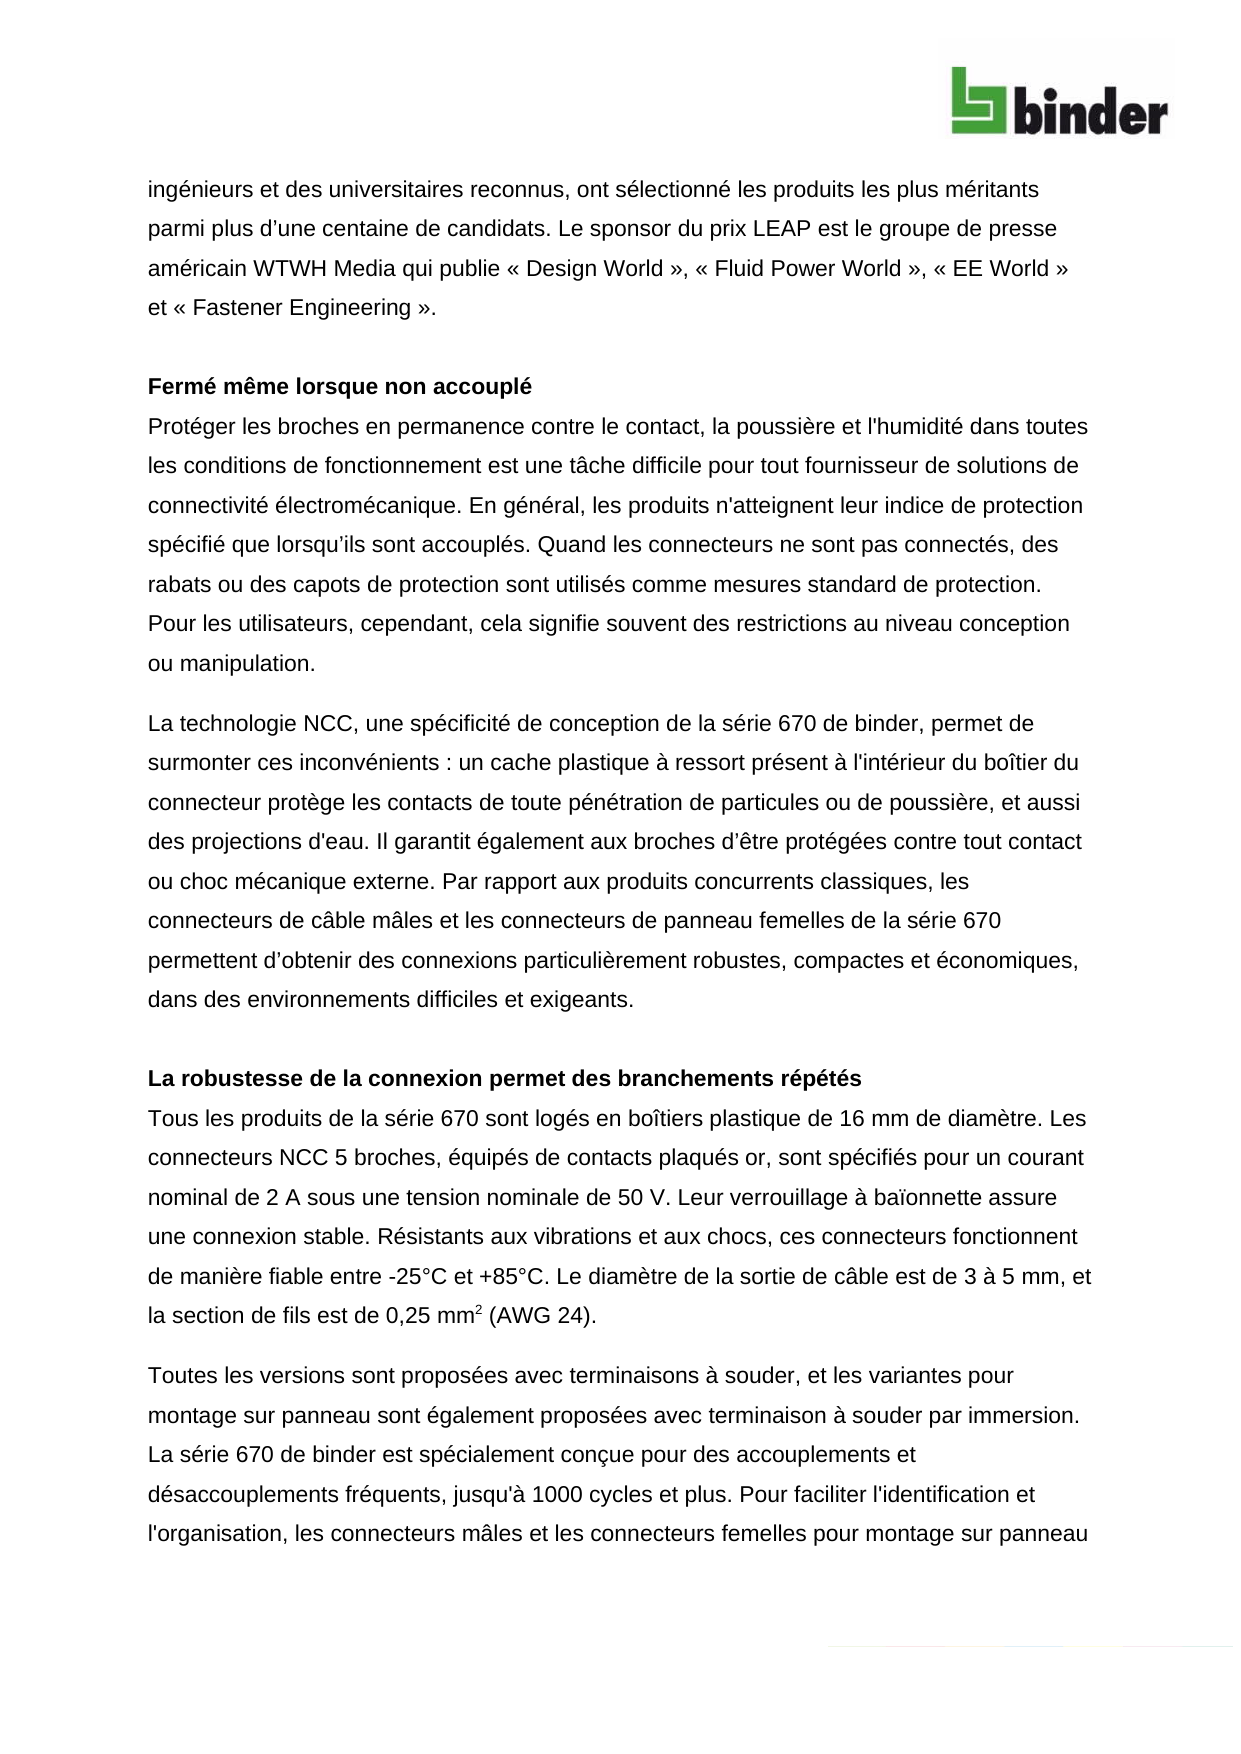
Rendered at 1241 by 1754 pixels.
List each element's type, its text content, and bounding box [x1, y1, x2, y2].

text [148, 176, 1093, 676]
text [148, 1362, 1093, 1547]
text La technologie NCC, une spécificité de conception de la série 670 de binder, permet de surmonter ces inconvénients : un cache plastique à ressort présent à l'intérieur du boîtier du connecteur protège les contacts de toute pénétration de particules ou de poussière, et aussi des projections d'eau. Il garantit également aux broches d’être protégées contre tout contact ou choc mécanique externe. Par rapport aux produits concurrents classiques, les connecteurs de câble mâles et les connecteurs de panneau femelles de la série 670 permettent d’obtenir des connexions particulièrement robustes, compactes et économiques, dans des environnements difficiles et exigeants. La robustesse de la connexion permet des branchements répétés Tous les produits de la série 670 sont logés en boîtiers plastique de 16 mm de diamètre. Les connecteurs NCC 5 broches, équipés de contacts plaqués or, sont spécifiés pour un courant nominal de 2 A sous une tension nominale de 50 V. Leur verrouillage à baïonnette assure une connexion stable. Résistants aux vibrations et aux chocs, ces connecteurs fonctionnent de manière fiable entre -25°C et +85°C. Le diamètre de la sortie de câble est de 3 à 5 mm, et la section de fils est de 0,25 mm2 (AWG 24). [148, 710, 1093, 1328]
